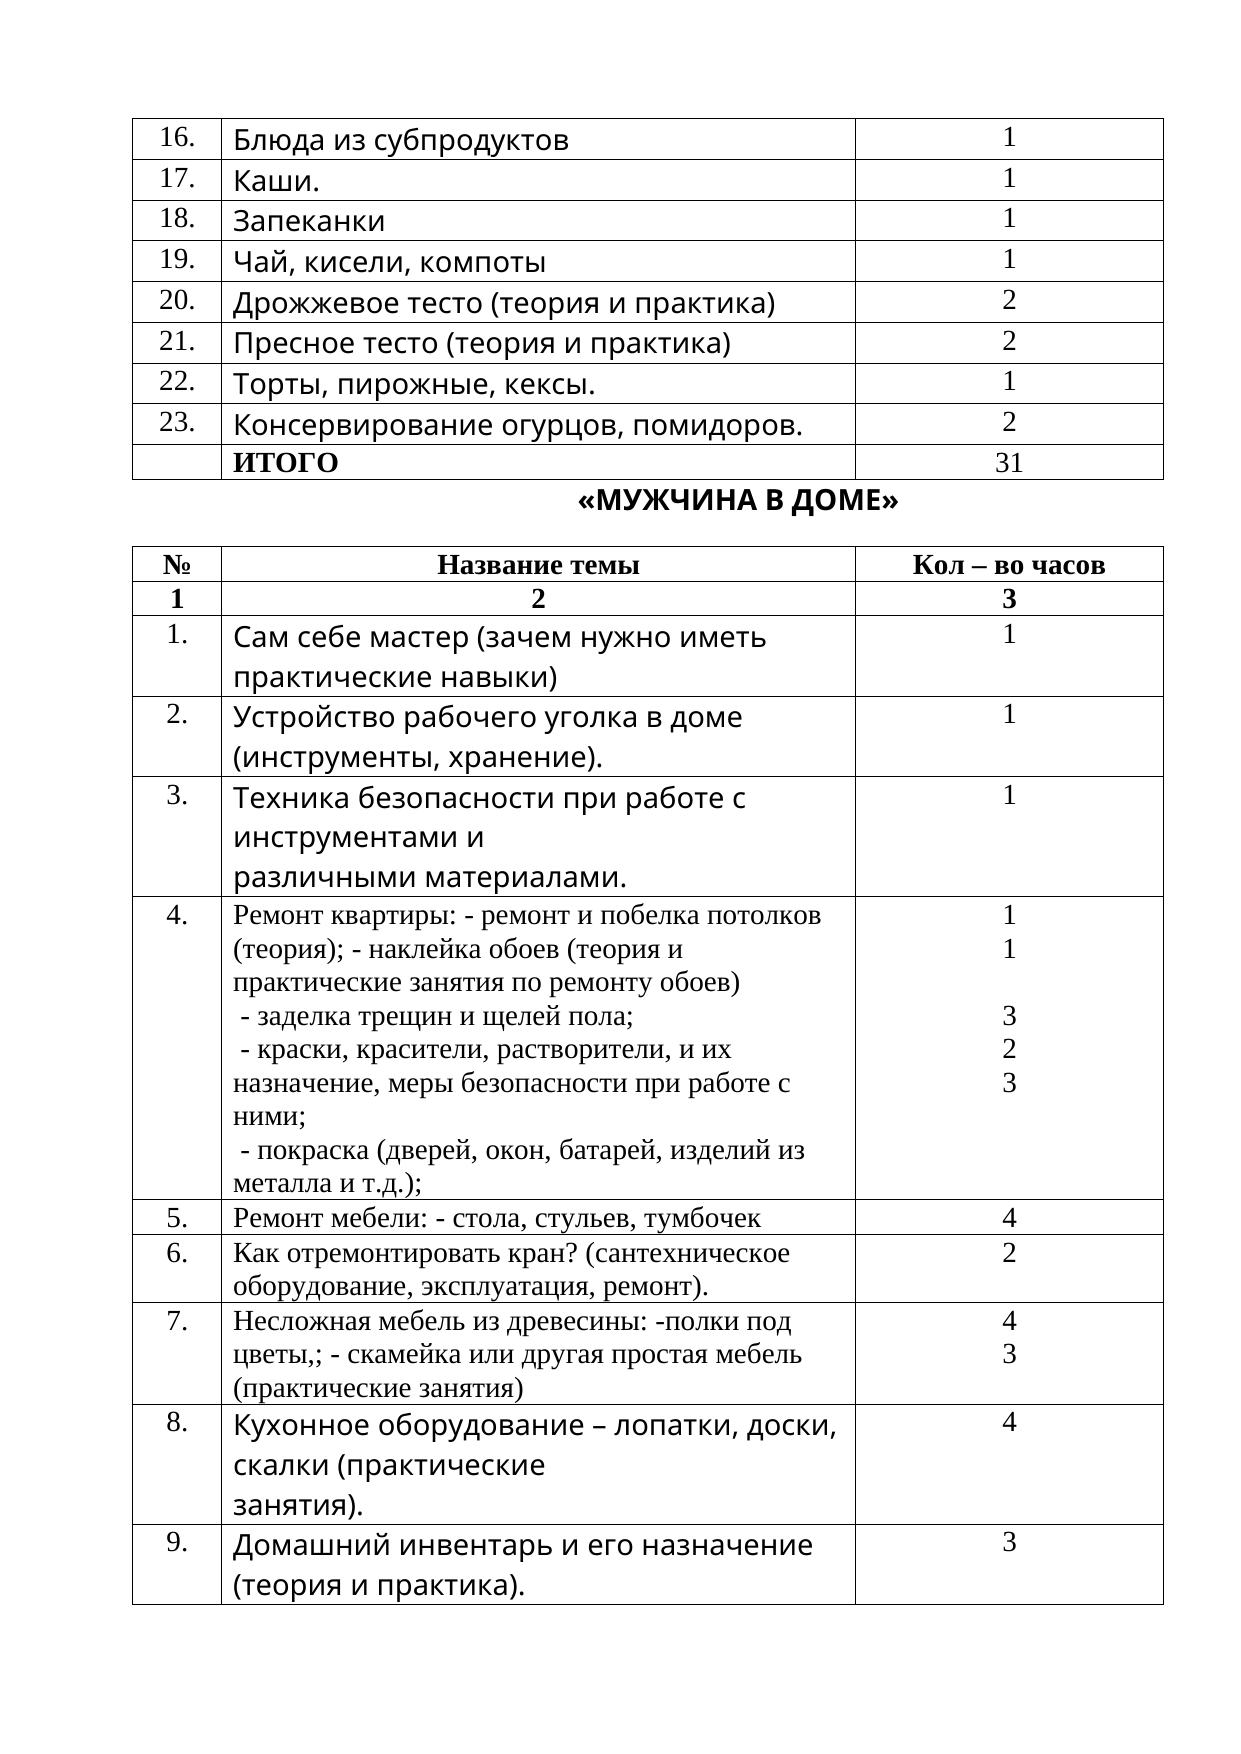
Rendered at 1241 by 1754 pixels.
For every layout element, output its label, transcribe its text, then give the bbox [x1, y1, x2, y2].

table_cell 9. [133, 1525, 221, 1604]
table_cell 3 [856, 1525, 1163, 1604]
table_cell 2 [856, 1235, 1163, 1302]
table_cell 4 [856, 1200, 1163, 1234]
table_cell 2 [856, 404, 1163, 444]
table_cell 4 3 [856, 1303, 1163, 1403]
table_cell 1 [856, 364, 1163, 403]
table_cell 1 [856, 241, 1163, 281]
table_cell Сам себе мастер (зачем нужно иметь практические навыки) [222, 616, 855, 696]
table_cell Как отремонтировать кран? (сантехническое оборудование, эксплуатация, ремонт). [222, 1235, 855, 1302]
table_cell 20. [133, 282, 221, 322]
table_cell 2 [856, 282, 1163, 322]
table_cell 21. [133, 323, 221, 362]
table_cell [133, 445, 221, 478]
table_cell Торты, пирожные, кексы. [222, 364, 855, 403]
table_cell 2 [222, 582, 855, 615]
table_cell 1 1 3 2 3 [856, 897, 1163, 1199]
table_cell Домашний инвентарь и его назначение (теория и практика). [222, 1525, 855, 1604]
table_cell 2. [133, 697, 221, 776]
table_cell 18. [133, 201, 221, 240]
table_cell Техника безопасности при работе с инструментами и различными материалами. [222, 777, 855, 896]
table_cell 5. [133, 1200, 221, 1234]
table_cell Каши. [222, 160, 855, 199]
table_cell 17. [133, 160, 221, 199]
table_cell 19. [133, 241, 221, 281]
table_cell Консервирование огурцов, помидоров. [222, 404, 855, 444]
table_cell 16. [133, 119, 221, 159]
table_cell 31 [856, 445, 1163, 478]
table_cell 23. [133, 404, 221, 444]
table_cell 1. [133, 616, 221, 696]
table_cell Пресное тесто (теория и практика) [222, 323, 855, 362]
table_cell Ремонт мебели: - стола, стульев, тумбочек [222, 1200, 855, 1234]
table_cell 3 [856, 582, 1163, 615]
table_header № [133, 547, 221, 581]
table_cell Дрожжевое тесто (теория и практика) [222, 282, 855, 322]
table_cell 8. [133, 1405, 221, 1523]
table_cell 6. [133, 1235, 221, 1302]
table_cell 2 [856, 323, 1163, 362]
table_cell 7. [133, 1303, 221, 1403]
table_cell Кухонное оборудование – лопатки, доски, скалки (практические занятия). [222, 1405, 855, 1523]
table_cell Ремонт квартиры: - ремонт и побелка потолков (теория); - наклейка обоев (теория и практические занятия по ремонту обоев) - заделка трещин и щелей пола; - краски, красители, растворители, и их назначение, меры безопасности при работе с ними; - покраска (дверей, окон, батарей, изделий из металла и т.д.); [222, 897, 855, 1199]
table_cell 1 [856, 119, 1163, 159]
table_cell Блюда из субпродуктов [222, 119, 855, 159]
table_cell Несложная мебель из древесины: -полки под цветы,; - скамейка или другая простая мебель (практические занятия) [222, 1303, 855, 1403]
table_cell 4 [856, 1405, 1163, 1523]
table_cell 1 [133, 582, 221, 615]
table_cell 1 [856, 777, 1163, 896]
table_cell 3. [133, 777, 221, 896]
table_cell 1 [856, 616, 1163, 696]
table_cell ИТОГО [222, 445, 855, 478]
list «МУЖЧИНА В ДОМЕ» [252, 480, 1152, 519]
table_header Кол – во часов [856, 547, 1163, 581]
table_cell Устройство рабочего уголка в доме (инструменты, хранение). [222, 697, 855, 776]
table_cell 22. [133, 364, 221, 403]
table_cell 1 [856, 697, 1163, 776]
table_cell 1 [856, 201, 1163, 240]
table_header Название темы [222, 547, 855, 581]
table_cell 1 [856, 160, 1163, 199]
table_cell Запеканки [222, 201, 855, 240]
table_cell Чай, кисели, компоты [222, 241, 855, 281]
table_cell 4. [133, 897, 221, 1199]
